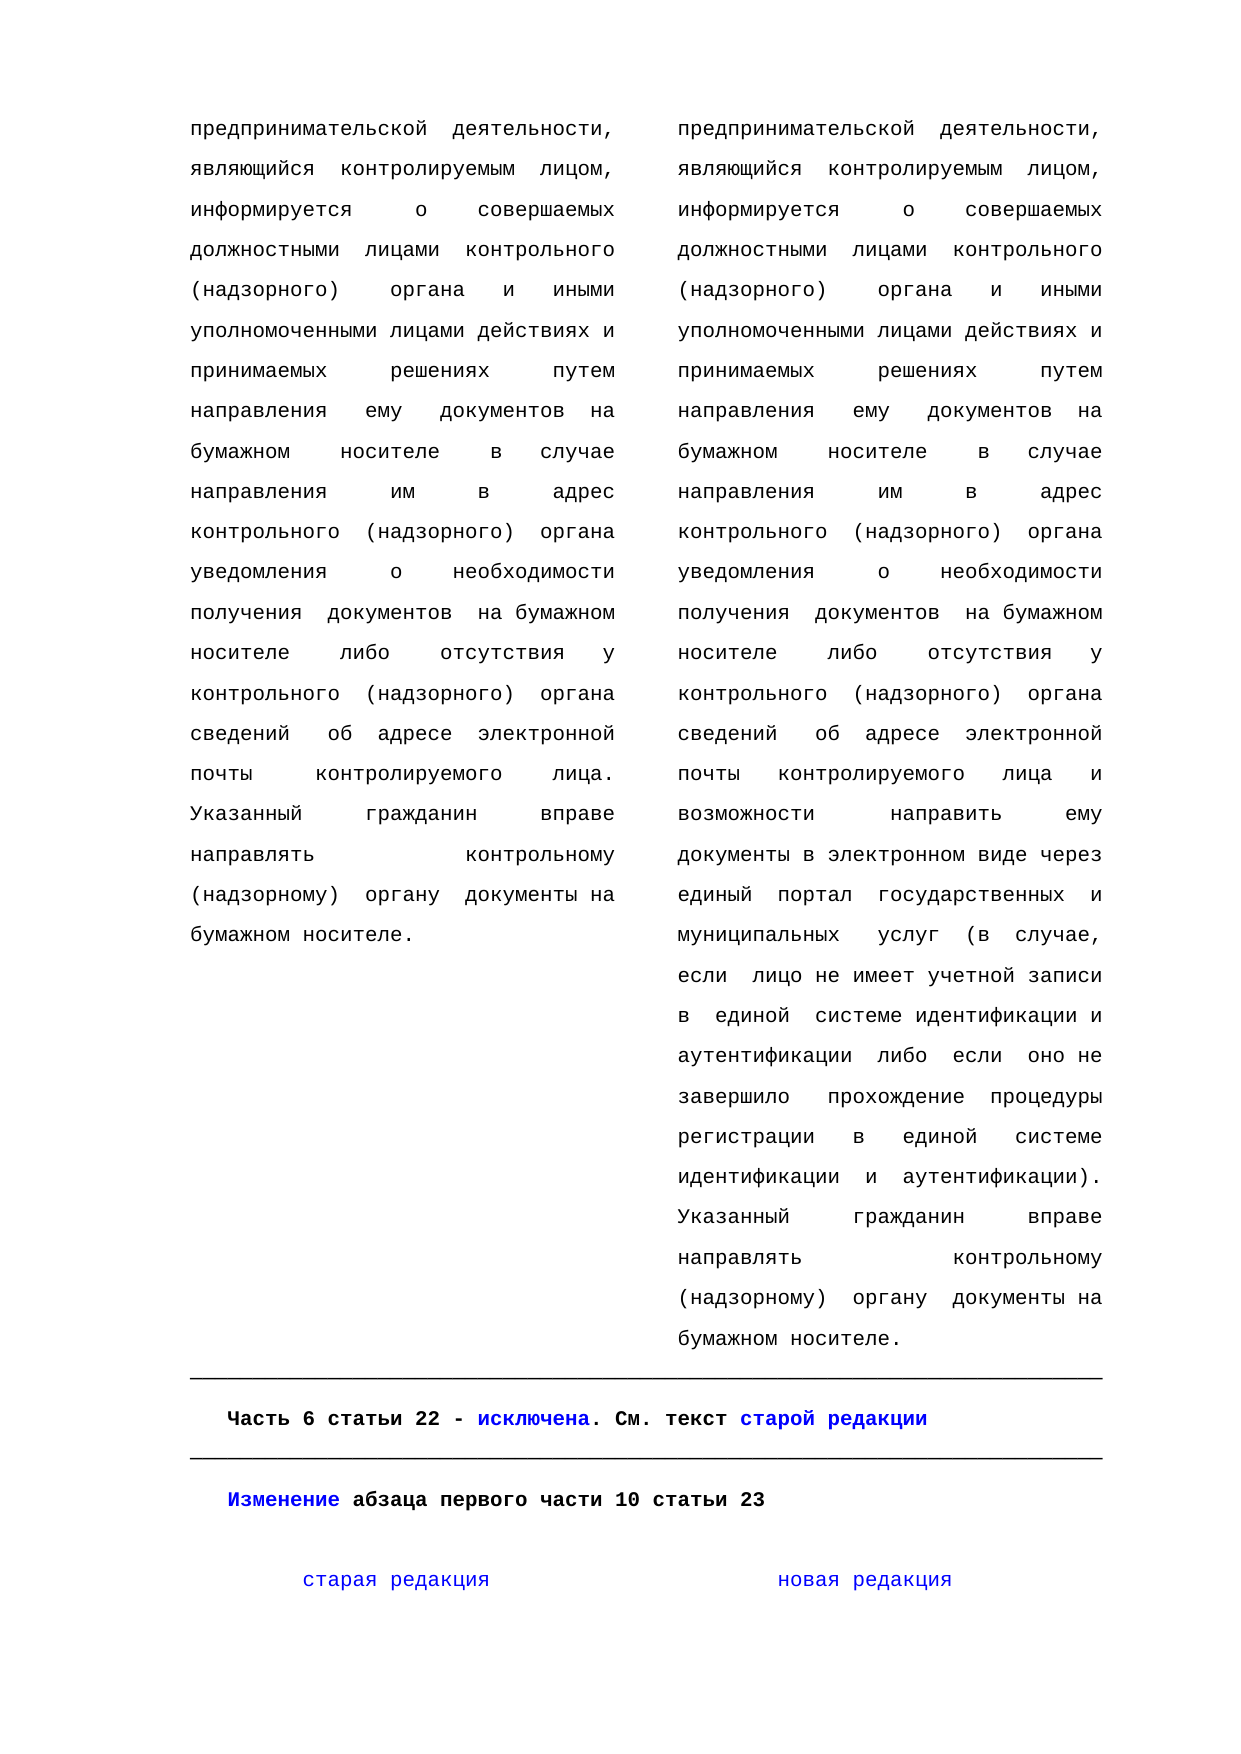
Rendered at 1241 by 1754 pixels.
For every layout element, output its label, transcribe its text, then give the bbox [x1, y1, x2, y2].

text почты контролируемого лица. почты контролируемого лица и [177, 763, 1152, 787]
text уведомления о необходимости уведомления о необходимости [177, 562, 1152, 585]
text аутентификации либо если оно не [177, 1045, 1152, 1069]
text Часть 6 статьи 22 - исключена. См. текст старой редакции [177, 1408, 1152, 1432]
text Указанный гражданин вправе [177, 1207, 1152, 1230]
text принимаемых решениях путем принимаемых решениях путем [177, 360, 1152, 384]
text уполномоченными лицами действиях и уполномоченными лицами действиях и [177, 320, 1152, 343]
text должностными лицами контрольного должностными лицами контрольного [177, 239, 1152, 263]
text носителе либо отсутствия у носителе либо отсутствия у [177, 642, 1152, 666]
text Изменение абзаца первого части 10 статьи 23 [177, 1489, 1152, 1512]
text бумажном носителе. [177, 1327, 1152, 1351]
text контрольного (надзорного) органа контрольного (надзорного) органа [177, 682, 1152, 706]
text ───────────────────────────────────────────────────────────────────────── [177, 1368, 1152, 1391]
text ───────────────────────────────────────────────────────────────────────── [177, 1448, 1152, 1472]
text направления им в адрес направления им в адрес [177, 481, 1152, 504]
text получения документов на бумажном получения документов на бумажном [177, 602, 1152, 626]
text контрольного (надзорного) органа контрольного (надзорного) органа [177, 521, 1152, 545]
text бумажном носителе в случае бумажном носителе в случае [177, 441, 1152, 464]
text (надзорному) органу документы на [177, 1287, 1152, 1311]
text завершило прохождение процедуры [177, 1086, 1152, 1109]
text (надзорному) органу документы на единый портал государственных и [177, 884, 1152, 908]
text Указанный гражданин вправе возможности направить ему [177, 803, 1152, 827]
text в единой системе идентификации и [177, 1005, 1152, 1029]
text регистрации в единой системе [177, 1126, 1152, 1149]
text направления ему документов на направления ему документов на [177, 400, 1152, 424]
text бумажном носителе. муниципальных услуг (в случае, [177, 924, 1152, 948]
text идентификации и аутентификации). [177, 1166, 1152, 1190]
text информируется о совершаемых информируется о совершаемых [177, 199, 1152, 222]
text сведений об адресе электронной сведений об адресе электронной [177, 723, 1152, 746]
text старая редакция новая редакция [177, 1569, 1152, 1593]
text предпринимательской деятельности, предпринимательской деятельности, [177, 118, 1152, 142]
text (надзорного) органа и иными (надзорного) органа и иными [177, 279, 1152, 303]
text являющийся контролируемым лицом, являющийся контролируемым лицом, [177, 158, 1152, 182]
text если лицо не имеет учетной записи [177, 965, 1152, 988]
text направлять контрольному [177, 1247, 1152, 1271]
text направлять контрольному документы в электронном виде через [177, 844, 1152, 867]
